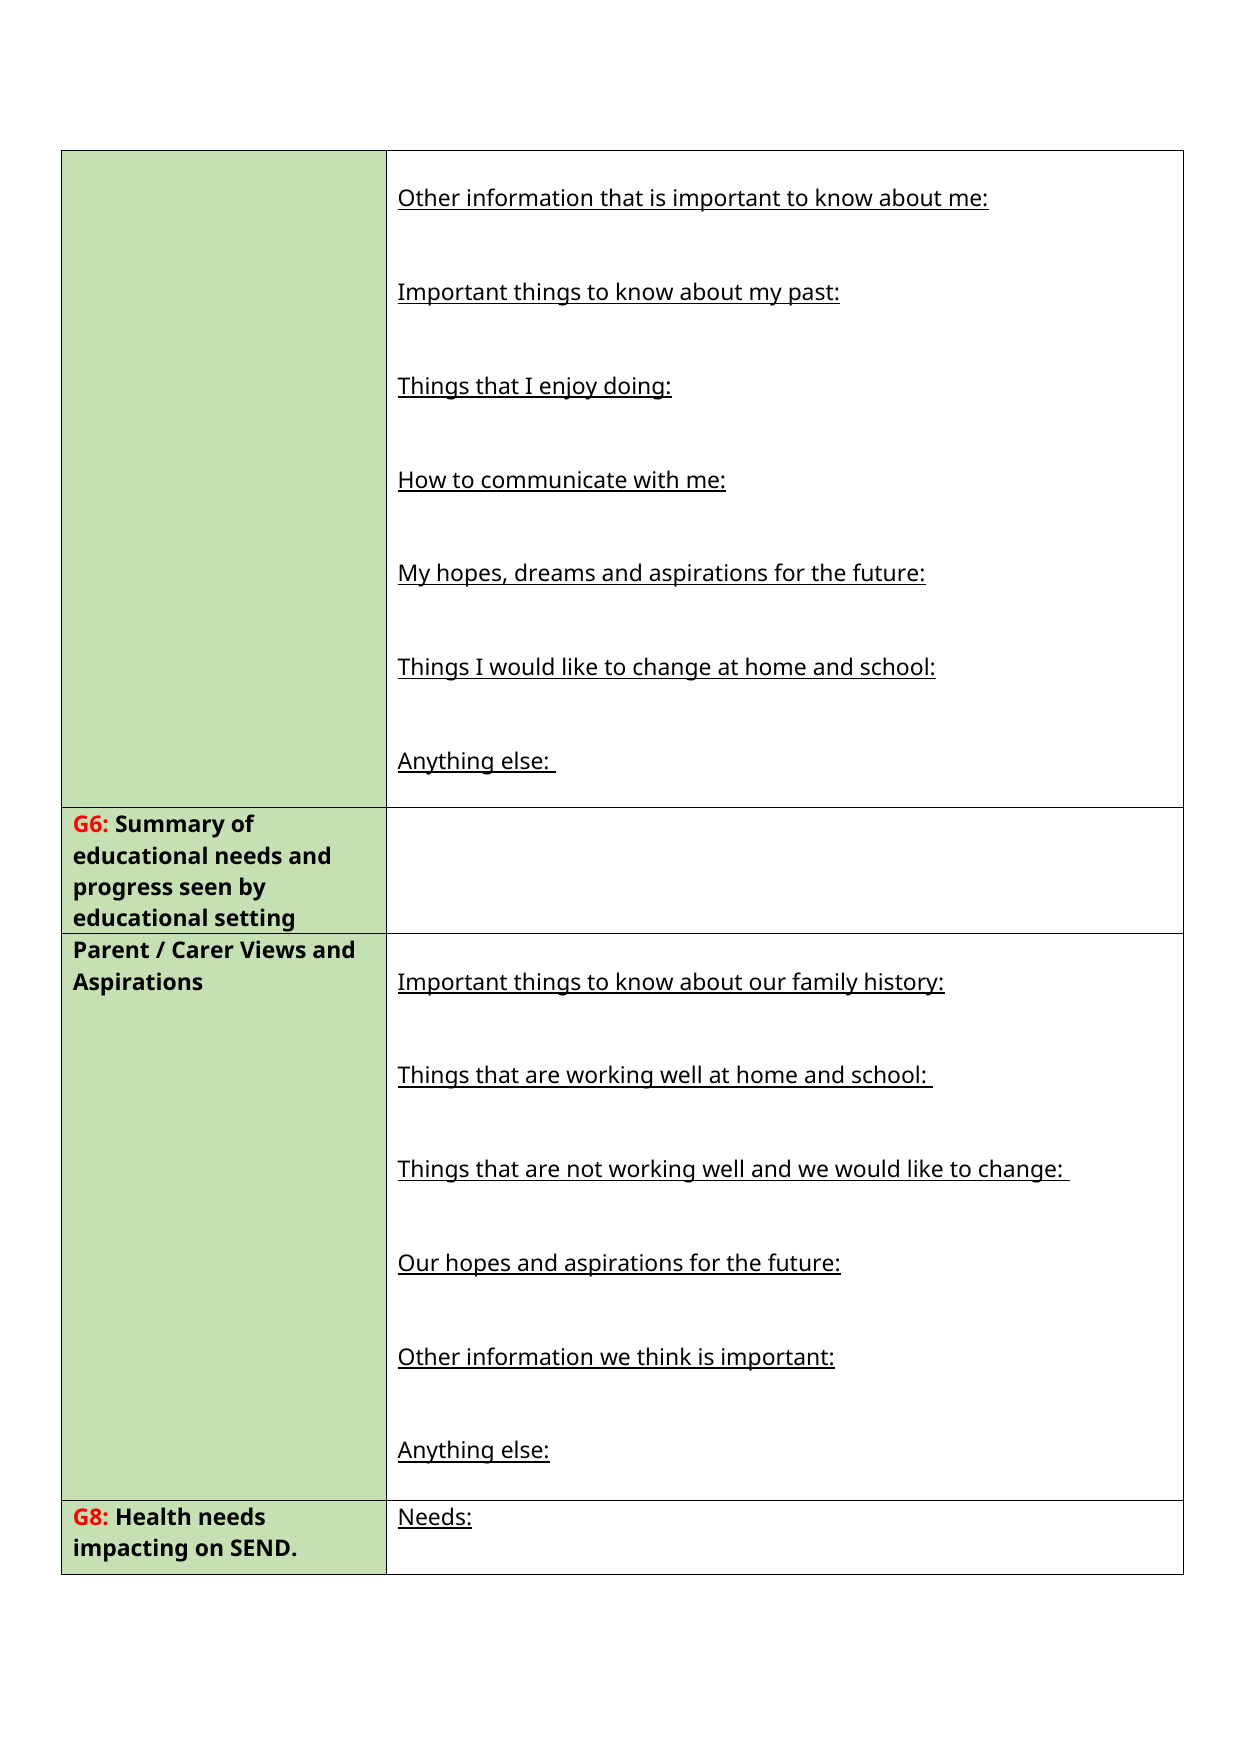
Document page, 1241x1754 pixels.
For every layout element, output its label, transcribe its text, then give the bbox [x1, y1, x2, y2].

table_cell Parent / Carer Views and Aspirations [62, 934, 386, 1500]
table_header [62, 151, 386, 807]
table_cell Needs: [387, 1501, 1183, 1574]
table_cell G6: Summary of educational needs and progress seen by educational setting [62, 808, 386, 933]
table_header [387, 151, 1183, 807]
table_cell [62, 1501, 386, 1574]
table_cell [387, 808, 1183, 933]
table_cell Important things to know about our family history: Things that are working well at home and school: Things that are not working well and we would like to change: Our hopes and aspirations for the future: Other information we think is important: Anything else: [387, 934, 1183, 1500]
